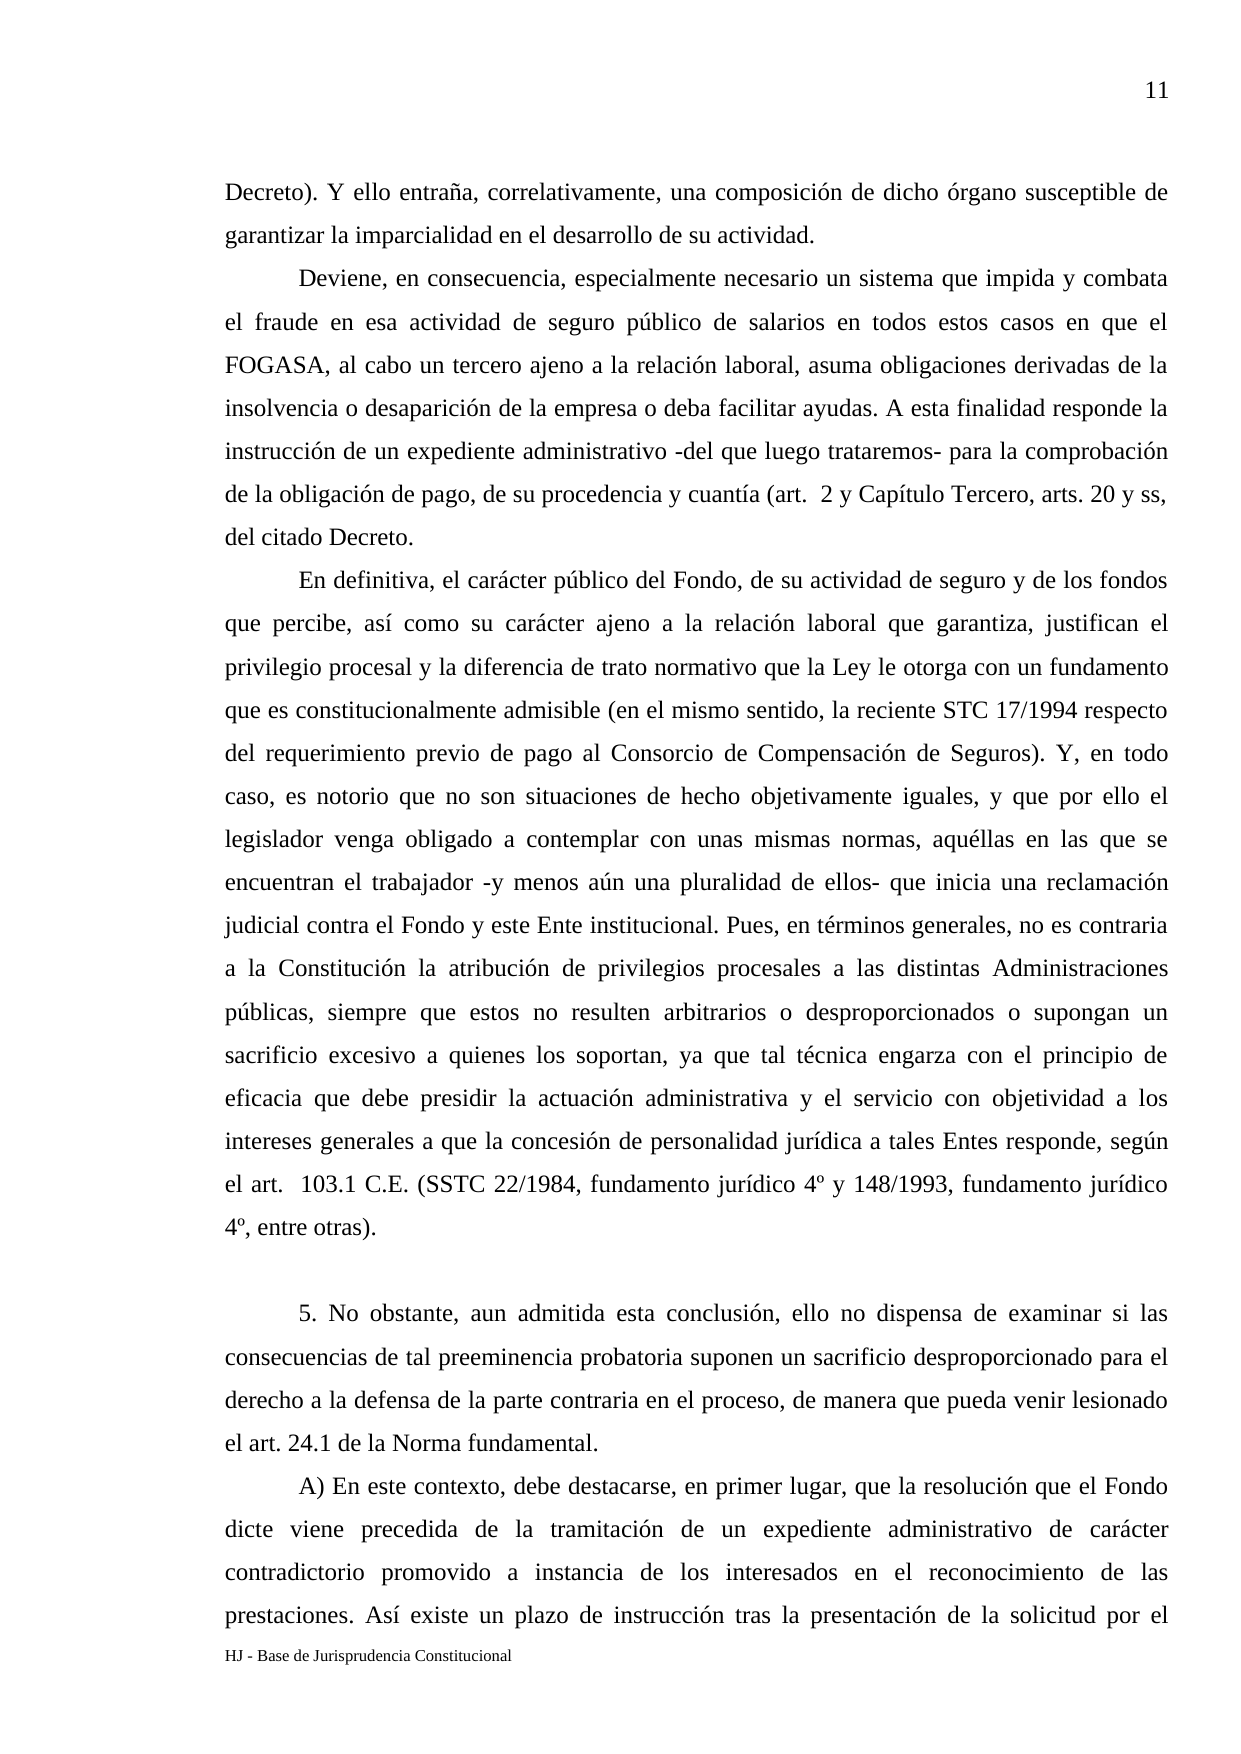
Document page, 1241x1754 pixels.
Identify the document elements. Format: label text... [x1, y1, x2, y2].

text 5. No obstante, aun admitida esta conclusión, ello no dispensa de examinar si las consecuencias de tal preeminencia probatoria suponen un sacrificio desproporcionado para el derecho a la defensa de la parte contraria en el proceso, de manera que pueda venir lesionado el art. 24.1 de la Norma fundamental. [224, 1298, 1169, 1457]
text Deviene, en consecuencia, especialmente necesario un sistema que impida y combata el fraude en esa actividad de seguro público de salarios en todos estos casos en que el FOGASA, al cabo un tercero ajeno a la relación laboral, asuma obligaciones derivadas de la insolvencia o desaparición de la empresa o deba facilitar ayudas. A esta finalidad responde la instrucción de un expediente administrativo -del que luego trataremos- para la comprobación de la obligación de pago, de su procedencia y cuantía (art. 2 y Capítulo Tercero, arts. 20 y ss, del citado Decreto. [224, 263, 1169, 551]
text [224, 177, 1169, 249]
text En definitiva, el carácter público del Fondo, de su actividad de seguro y de los fondos que percibe, así como su carácter ajeno a la relación laboral que garantiza, justifican el privilegio procesal y la diferencia de trato normativo que la Ley le otorga con un fundamento que es constitucionalmente admisible (en el mismo sentido, la reciente STC 17/1994 respecto del requerimiento previo de pago al Consorcio de Compensación de Seguros). Y, en todo caso, es notorio que no son situaciones de hecho objetivamente iguales, y que por ello el legislador venga obligado a contemplar con unas mismas normas, aquéllas en las que se encuentran el trabajador -y menos aún una pluralidad de ellos- que inicia una reclamación judicial contra el Fondo y este Ente institucional. Pues, en términos generales, no es contraria a la Constitución la atribución de privilegios procesales a las distintas Administraciones públicas, siempre que estos no resulten arbitrarios o desproporcionados o supongan un sacrificio excesivo a quienes los soportan, ya que tal técnica engarza con el principio de eficacia que debe presidir la actuación administrativa y el servicio con objetividad a los intereses generales a que la concesión de personalidad jurídica a tales Entes responde, según el art. 103.1 C.E. (SSTC 22/1984, fundamento jurídico 4º y 148/1993, fundamento jurídico 4º, entre otras). [224, 565, 1169, 1241]
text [224, 1471, 1169, 1629]
